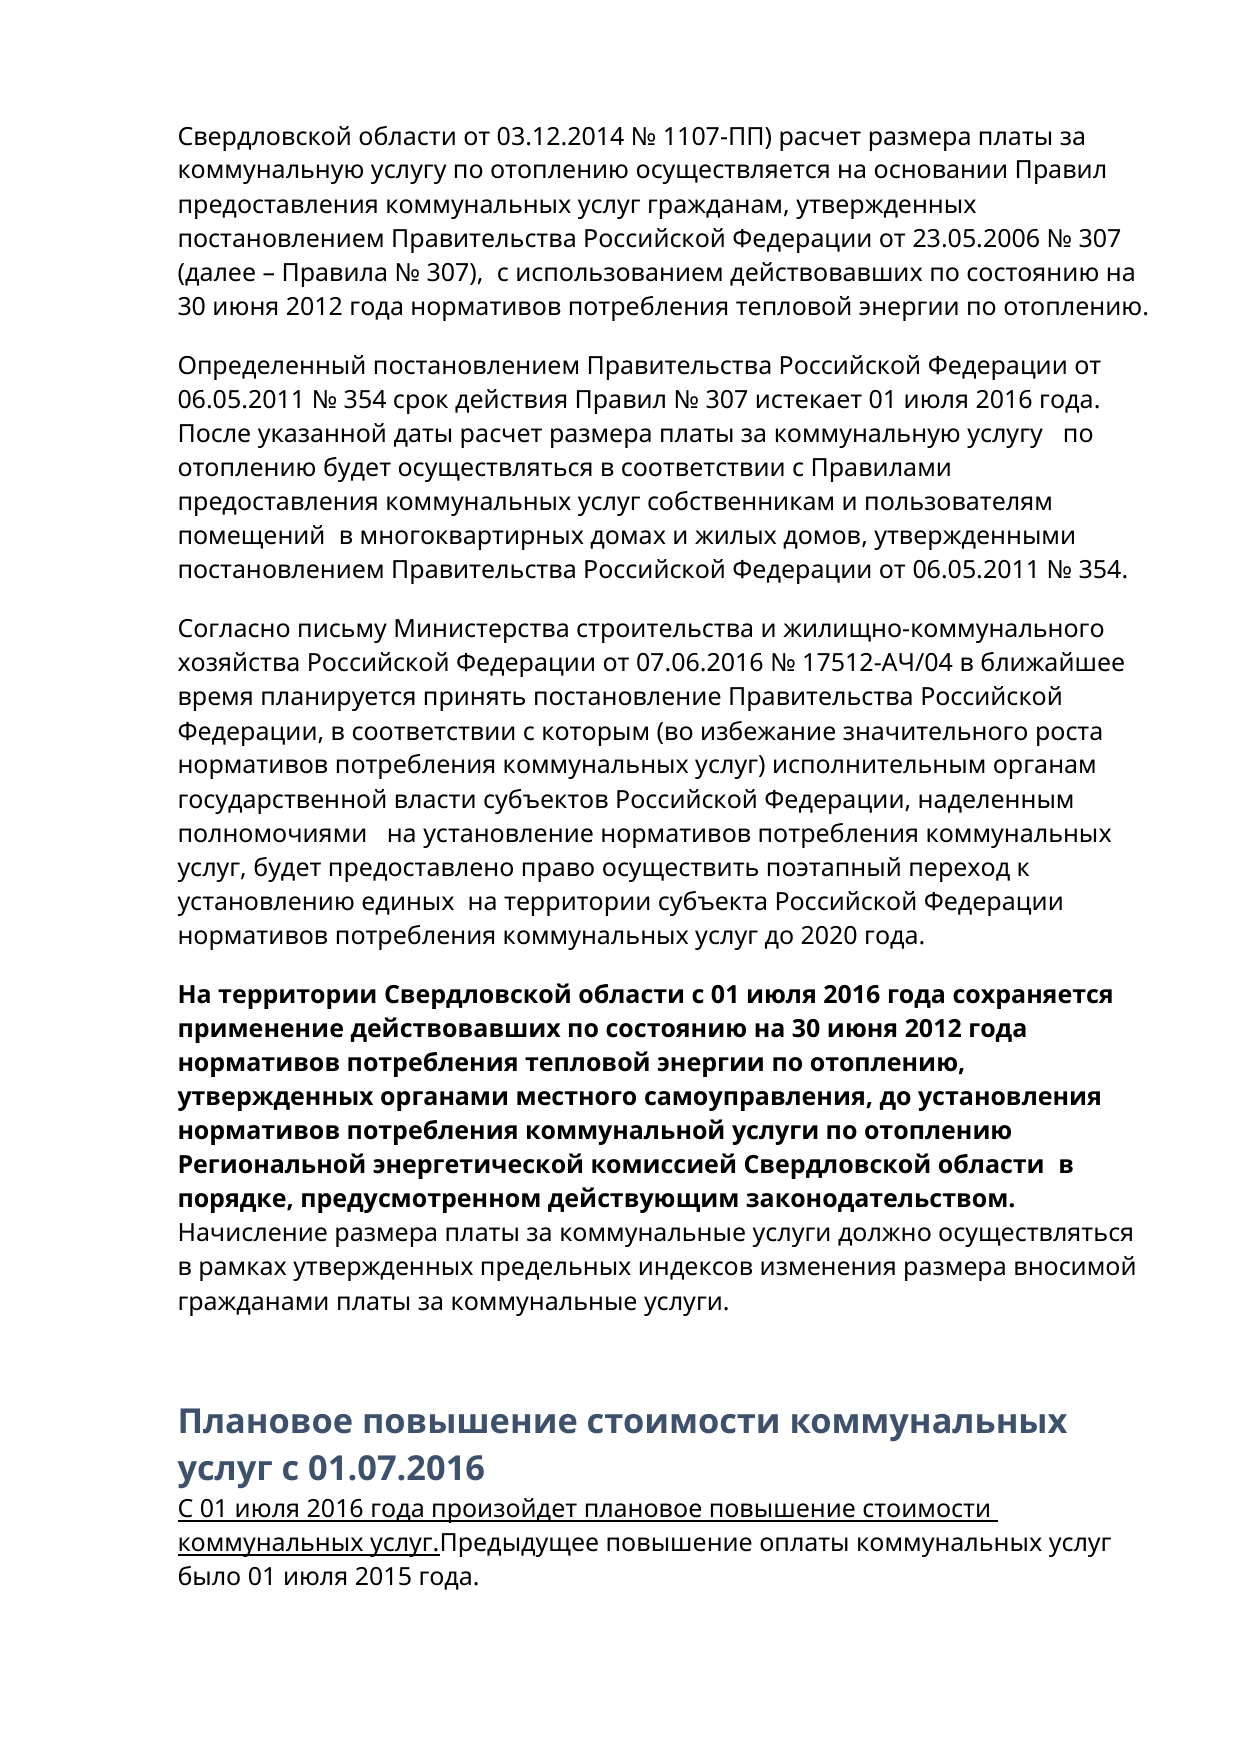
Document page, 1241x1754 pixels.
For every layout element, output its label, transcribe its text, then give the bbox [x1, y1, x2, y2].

text Согласно письму Министерства строительства и жилищно-коммунального хозяйства Российской Федерации от 07.06.2016 № 17512-АЧ/04 в ближайшее время планируется принять постановление Правительства Российской Федерации, в соответствии с которым (во избежание значительного роста нормативов потребления коммунальных услуг) исполнительным органам государственной власти субъектов Российской Федерации, наделенным полномочиями на установление нормативов потребления коммунальных услуг, будет предоставлено право осуществить поэтапный переход к установлению единых на территории субъекта Российской Федерации нормативов потребления коммунальных услуг до 2020 года. [177, 611, 1152, 952]
text Плановое повышение стоимости коммунальных услуг с 01.07.2016 [177, 1397, 1152, 1491]
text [177, 118, 1152, 322]
text Начисление размера платы за коммунальные услуги должно осуществляться в рамках утвержденных предельных индексов изменения размера вносимой гражданами платы за коммунальные услуги. [177, 1215, 1152, 1317]
text С 01 июля 2016 года произойдет плановое повышение стоимости коммунальных услуг.Предыдущее повышение оплаты коммунальных услуг было 01 июля 2015 года. [177, 1491, 1152, 1593]
text Определенный постановлением Правительства Российской Федерации от 06.05.2011 № 354 срок действия Правил № 307 истекает 01 июля 2016 года. После указанной даты расчет размера платы за коммунальную услугу по отоплению будет осуществляться в соответствии с Правилами предоставления коммунальных услуг собственникам и пользователям помещений в многоквартирных домах и жилых домов, утвержденными постановлением Правительства Российской Федерации от 06.05.2011 № 354. [177, 347, 1152, 586]
text На территории Свердловской области с 01 июля 2016 года сохраняется применение действовавших по состоянию на 30 июня 2012 года нормативов потребления тепловой энергии по отоплению, утвержденных органами местного самоуправления, до установления нормативов потребления коммунальной услуги по отоплению Региональной энергетической комиссией Свердловской области в порядке, предусмотренном действующим законодательством. [177, 977, 1152, 1215]
